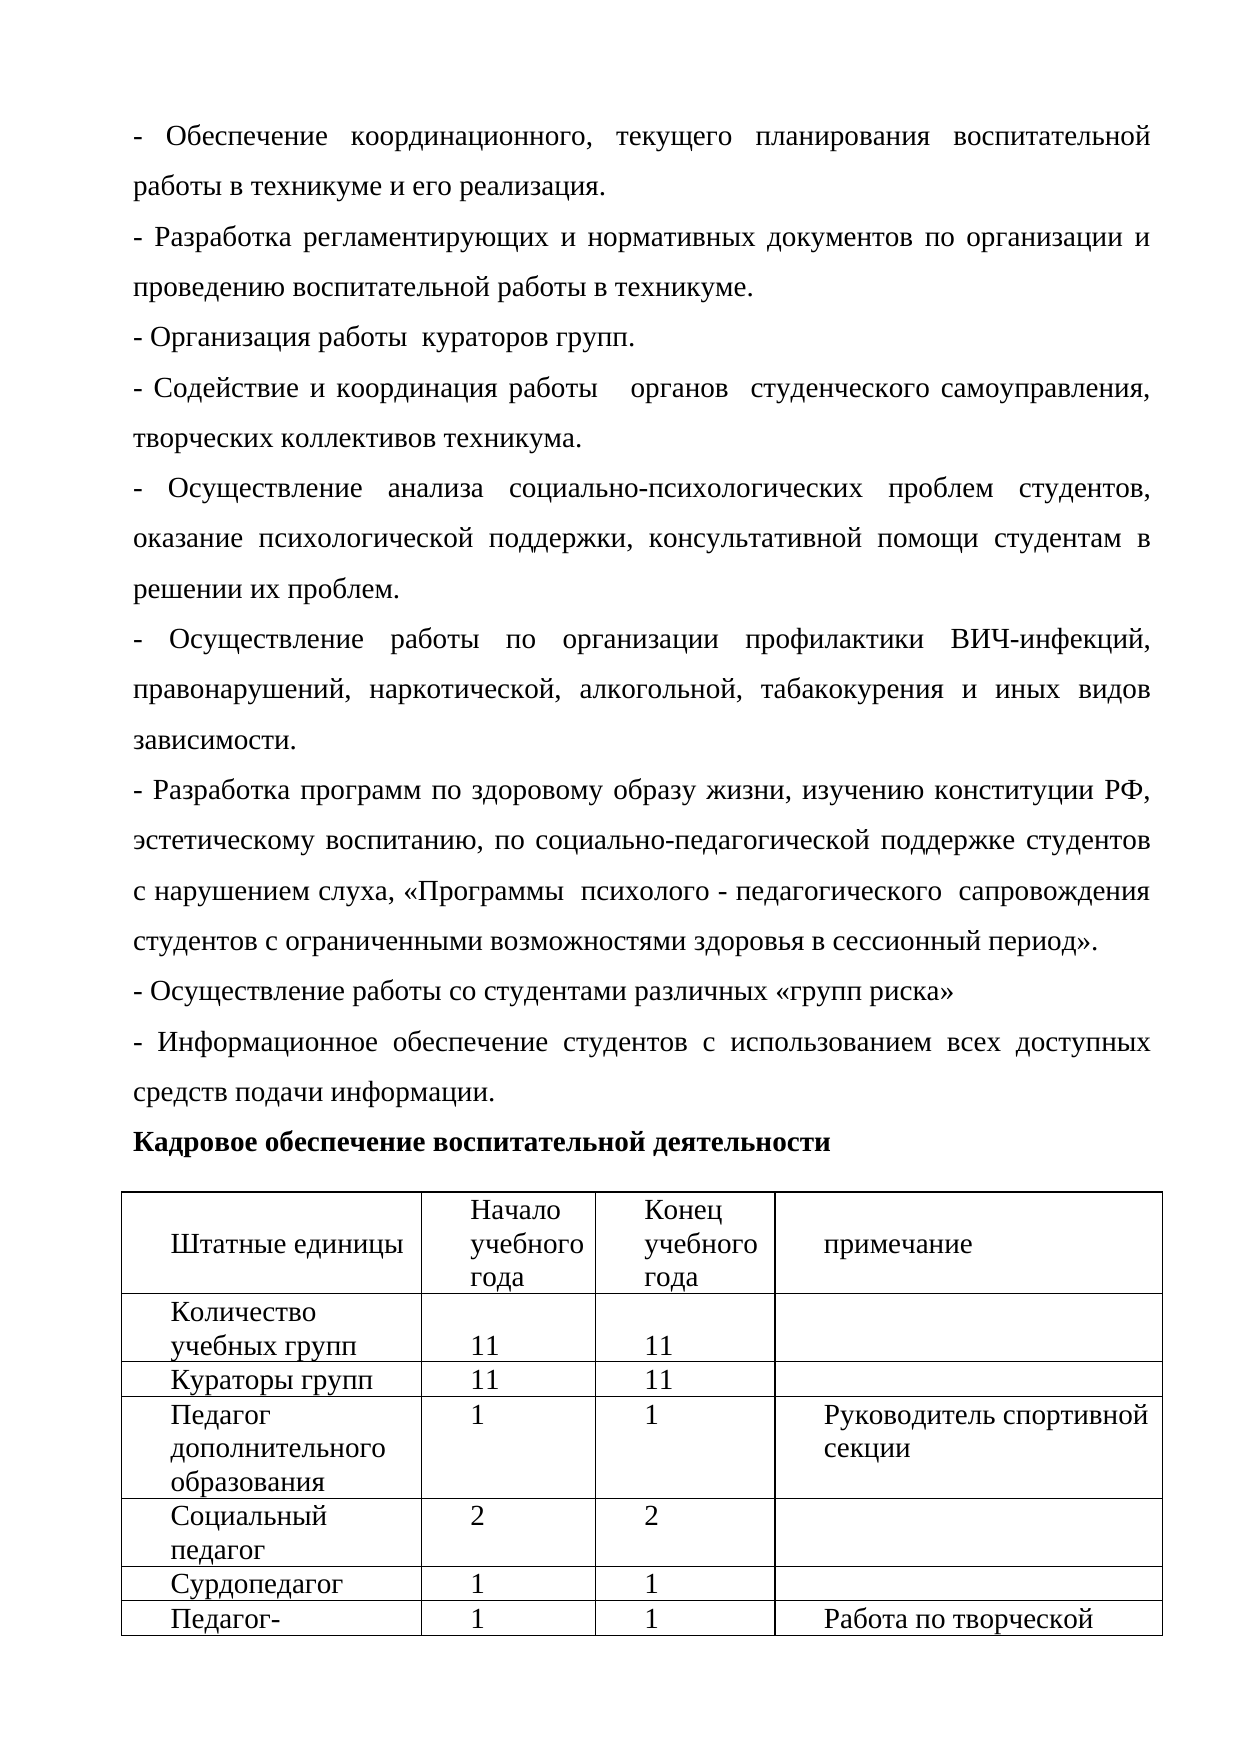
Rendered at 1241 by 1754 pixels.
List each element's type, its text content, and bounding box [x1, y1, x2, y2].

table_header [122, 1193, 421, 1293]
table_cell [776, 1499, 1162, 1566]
text - Разработка регламентирующих и нормативных документов по организации и проведению воспитательной работы в техникуме. [133, 219, 1152, 303]
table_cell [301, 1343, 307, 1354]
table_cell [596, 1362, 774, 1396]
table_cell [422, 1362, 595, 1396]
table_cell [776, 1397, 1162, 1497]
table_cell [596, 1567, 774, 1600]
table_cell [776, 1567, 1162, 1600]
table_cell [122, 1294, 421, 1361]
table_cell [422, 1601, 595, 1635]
text - Содействие и координация работы органов студенческого самоуправления, творческих коллективов техникума. [133, 370, 1152, 453]
text - Обеспечение координационного, текущего планирования воспитательной работы в техникуме и его реализация. [133, 118, 1152, 202]
text - Осуществление анализа социально-психологических проблем студентов, оказание психологической поддержки, консультативной помощи студентам в решении их проблем. [133, 470, 1152, 604]
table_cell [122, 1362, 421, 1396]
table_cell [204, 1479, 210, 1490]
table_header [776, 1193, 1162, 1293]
text - Осуществление работы по организации профилактики ВИЧ-инфекций, правонарушений, наркотической, алкогольной, табакокурения и иных видов зависимости. [133, 621, 1152, 755]
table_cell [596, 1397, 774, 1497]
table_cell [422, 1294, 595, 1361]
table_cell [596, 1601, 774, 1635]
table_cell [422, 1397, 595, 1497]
text Кадровое обеспечение воспитательной деятельности [133, 1124, 1152, 1158]
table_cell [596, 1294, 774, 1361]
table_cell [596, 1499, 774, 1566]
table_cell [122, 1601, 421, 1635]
text - Информационное обеспечение студентов с использованием всех доступных средств подачи информации. [133, 1024, 1152, 1108]
text - Осуществление работы со студентами различных «групп риска» [133, 973, 1152, 1007]
text - Разработка программ по здоровому образу жизни, изучению конституции РФ, эстетическому воспитанию, по социально-педагогической поддержке студентов с нарушением слуха, «Программы психолого - педагогического сапровождения студентов с ограниченными возможностями здоровья в сессионный период». [133, 772, 1152, 957]
text - Организация работы кураторов групп. [133, 319, 1152, 353]
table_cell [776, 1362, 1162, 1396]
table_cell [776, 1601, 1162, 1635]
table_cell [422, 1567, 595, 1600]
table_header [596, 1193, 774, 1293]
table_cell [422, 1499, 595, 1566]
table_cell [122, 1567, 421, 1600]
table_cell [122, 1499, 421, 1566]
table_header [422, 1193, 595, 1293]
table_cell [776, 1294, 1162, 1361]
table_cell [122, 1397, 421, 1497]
